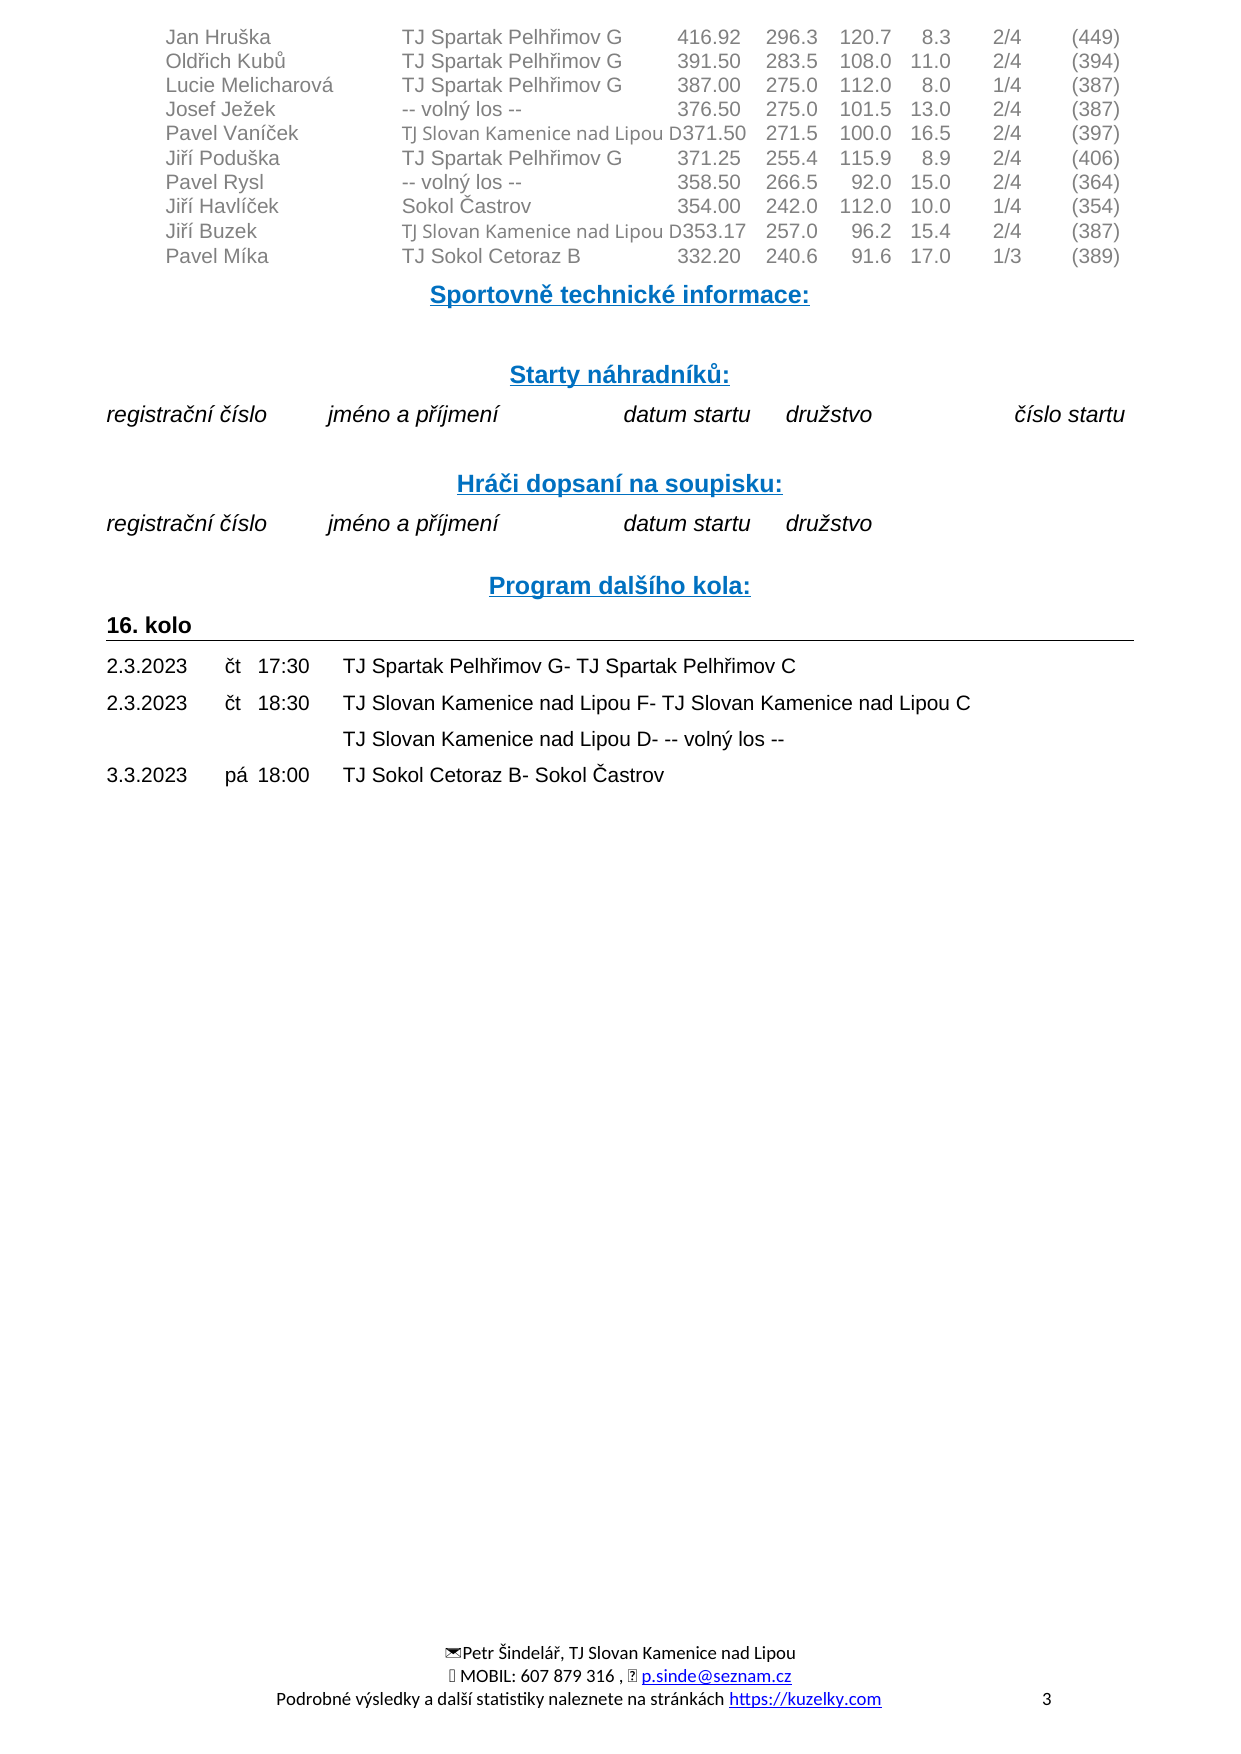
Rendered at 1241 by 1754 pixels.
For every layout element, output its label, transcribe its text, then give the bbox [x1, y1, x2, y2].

text registrační číslo jméno a příjmení datum startu družstvo číslo startu [106, 401, 1134, 428]
text 2.3.2023 čt 17:30 TJ Spartak Pelhřimov G- TJ Spartak Pelhřimov C [106, 654, 1134, 678]
text Jiří Buzek TJ Slovan Kamenice nad Lipou D 353.17 257.0 96.2 15.4 2/4 (387) [106, 218, 1134, 243]
text Starty náhradníků: [94, 360, 1145, 389]
text Jiří Poduška TJ Spartak Pelhřimov G 371.25 255.4 115.9 8.9 2/4 (406) [106, 146, 1134, 170]
text Pavel Vaníček TJ Slovan Kamenice nad Lipou D 371.50 271.5 100.0 16.5 2/4 (397) [106, 121, 1134, 146]
text registrační číslo jméno a příjmení datum startu družstvo [106, 510, 1134, 537]
text Program dalšího kola: [94, 571, 1145, 599]
text Pavel Rysl -- volný los -- 358.50 266.5 92.0 15.0 2/4 (364) [106, 170, 1134, 194]
text 16. kolo [106, 612, 1134, 640]
text 2.3.2023 čt 18:30 TJ Slovan Kamenice nad Lipou F- TJ Slovan Kamenice nad Lipou C [106, 690, 1134, 714]
text Sportovně technické informace: [94, 280, 1145, 309]
text Jan Hruška TJ Spartak Pelhřimov G 416.92 296.3 120.7 8.3 2/4 (449) [106, 25, 1134, 49]
text Pavel Míka TJ Sokol Cetoraz B 332.20 240.6 91.6 17.0 1/3 (389) [106, 243, 1134, 267]
text Oldřich Kubů TJ Spartak Pelhřimov G 391.50 283.5 108.0 11.0 2/4 (394) [106, 49, 1134, 73]
text Jiří Havlíček Sokol Častrov 354.00 242.0 112.0 10.0 1/4 (354) [106, 194, 1134, 218]
text Lucie Melicharová TJ Spartak Pelhřimov G 387.00 275.0 112.0 8.0 1/4 (387) [106, 73, 1134, 97]
text TJ Slovan Kamenice nad Lipou D- -- volný los -- [106, 727, 1134, 751]
text Josef Ježek -- volný los -- 376.50 275.0 101.5 13.0 2/4 (387) [106, 97, 1134, 121]
text 3.3.2023 pá 18:00 TJ Sokol Cetoraz B- Sokol Častrov [106, 763, 1134, 787]
text Hráči dopsaní na soupisku: [94, 440, 1145, 498]
